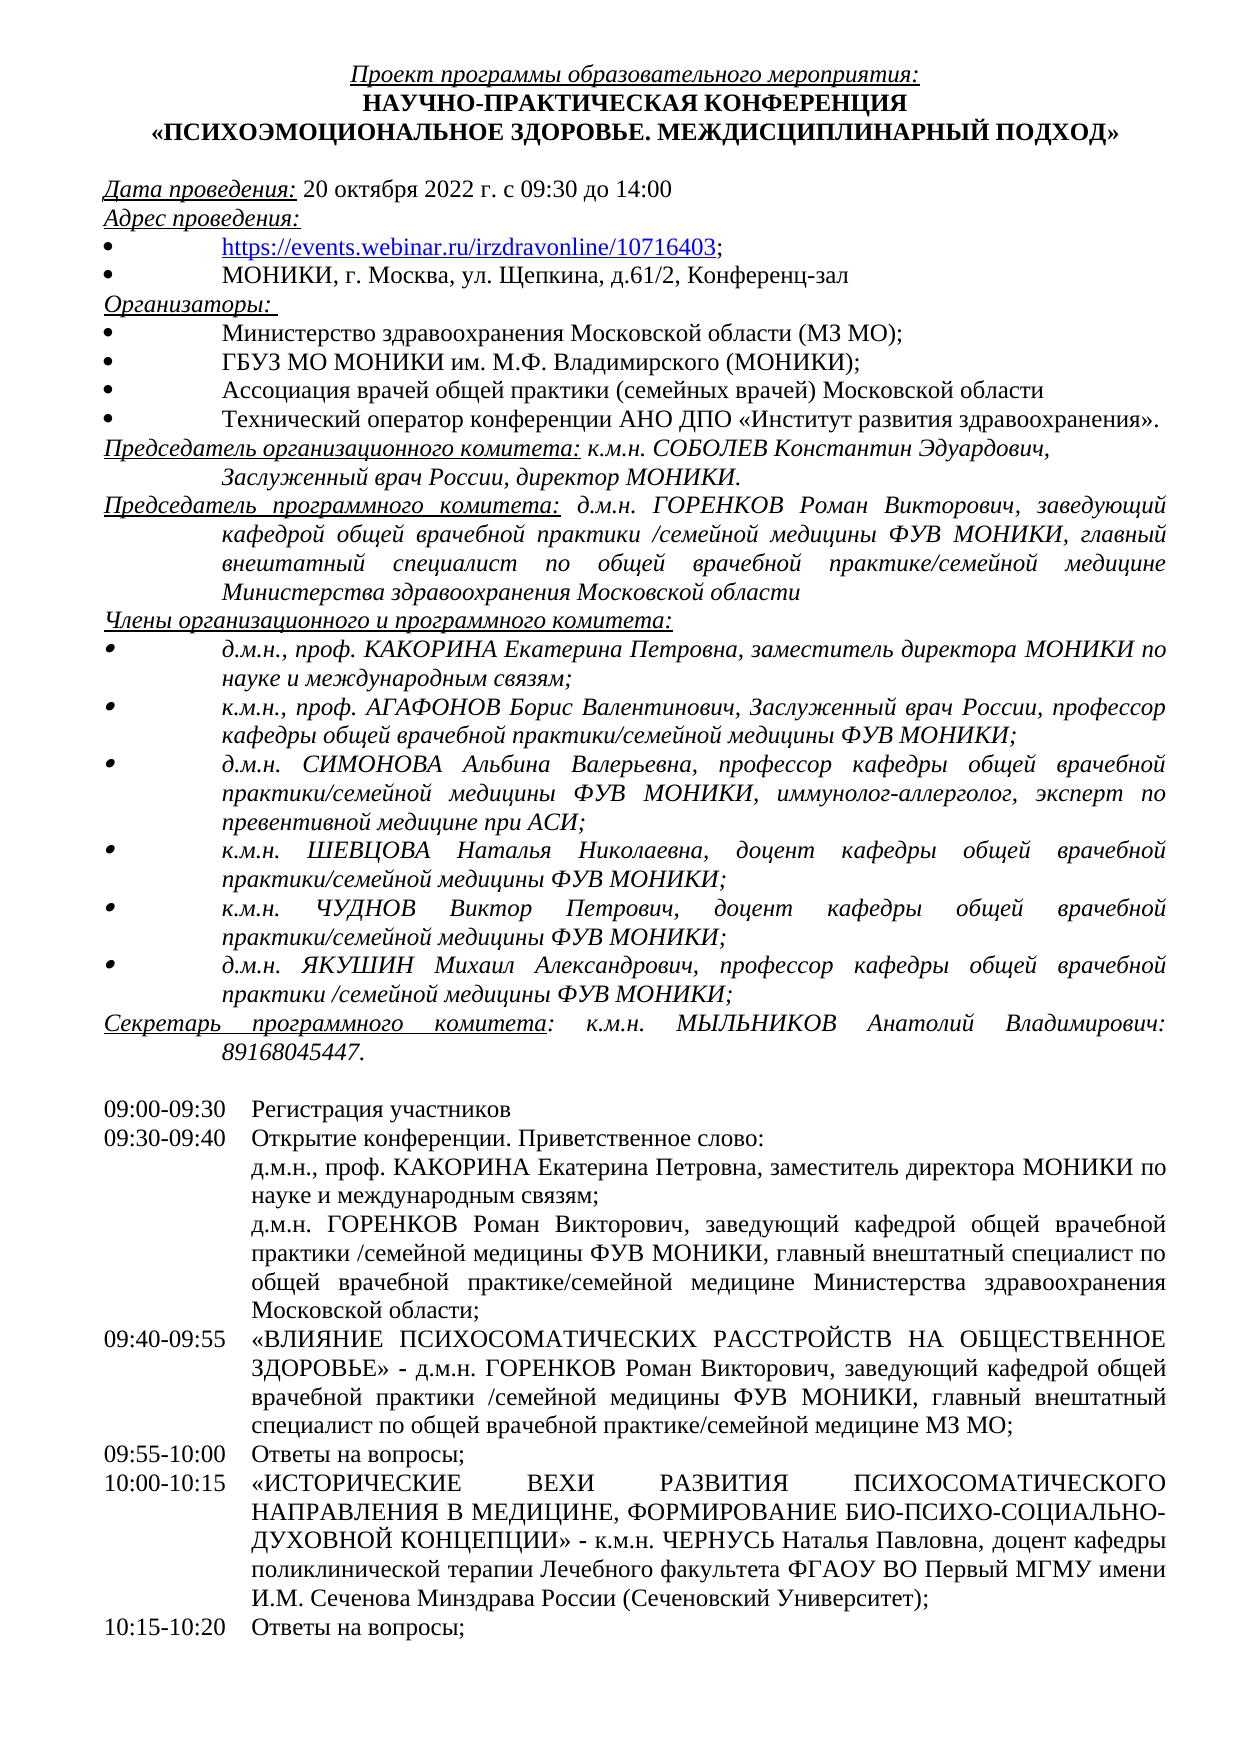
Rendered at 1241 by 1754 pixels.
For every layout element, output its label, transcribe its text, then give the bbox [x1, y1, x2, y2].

list д.м.н. СИМОНОВА Альбина Валерьевна, профессор кафедры общей врачебной практики/семейной медицины ФУВ МОНИКИ, иммунолог-аллерголог, эксперт по превентивной медицине при АСИ; [103, 749, 1167, 835]
list https://events.webinar.ru/irzdravonline/10716403; [103, 232, 1167, 260]
text д.м.н., проф. КАКОРИНА Екатерина Петровна, заместитель директора МОНИКИ по науке и международным связям; [251, 1152, 1167, 1209]
text «Психоэмоциональное здоровье. Междисциплинарный подход» [103, 117, 1167, 145]
text Председатель программного комитета: д.м.н. ГОРЕНКОВ Роман Викторович, заведующий кафедрой общей врачебной практики /семейной медицины ФУВ МОНИКИ, главный внештатный специалист по общей врачебной практике/семейной медицине Министерства здравоохранения Московской области [103, 490, 1167, 605]
text Адрес проведения: [103, 203, 1167, 232]
text Председатель организационного комитета: к.м.н. СОБОЛЕВ Константин Эдуардович, [103, 433, 1167, 462]
text Заслуженный врач России, директор МОНИКИ. [103, 462, 1167, 490]
list Секретарь программного комитета: к.м.н. МЫЛЬНИКОВ Анатолий Владимирович: 89168045447. [103, 1008, 1167, 1065]
list к.м.н., проф. АГАФОНОВ Борис Валентинович, Заслуженный врач России, профессор кафедры общей врачебной практики/семейной медицины ФУВ МОНИКИ; [103, 692, 1167, 749]
list д.м.н., проф. КАКОРИНА Екатерина Петровна, заместитель директора МОНИКИ по науке и международным связям; [103, 634, 1167, 692]
text 09:40-09:55 «ВЛИЯНИЕ ПсихосоматическиХ расстройств НА ОБЩЕСТВЕННОЕ ЗДОРОВЬЕ» - д.м.н. ГОРЕНКОВ Роман Викторович, заведующий кафедрой общей врачебной практики /семейной медицины ФУВ МОНИКИ, главный внештатный специалист по общей врачебной практике/семейной медицине МЗ МО; [103, 1324, 1167, 1439]
list д.м.н. ЯКУШИН Михаил Александрович, профессор кафедры общей врачебной практики /семейной медицины ФУВ МОНИКИ; [103, 950, 1167, 1008]
text 09:55-10:00 Ответы на вопросы; [103, 1439, 1167, 1468]
text д.м.н. ГОРЕНКОВ Роман Викторович, заведующий кафедрой общей врачебной практики /семейной медицины ФУВ МОНИКИ, главный внештатный специалист по общей врачебной практике/семейной медицине Министерства здравоохранения Московской области; [251, 1209, 1167, 1324]
text 10:15-10:20 Ответы на вопросы; [103, 1612, 1167, 1640]
text 10:00-10:15 «Исторические вехи развития психосоматического направления в медицине, формирование био-психо-социально-духовной концепции» - к.м.н. ЧЕРНУСЬ Наталья Павловна, доцент кафедры поликлинической терапии Лечебного факультета ФГАОУ ВО Первый МГМУ имени И.М. Сеченова Минздрава России (Сеченовский Университет); [103, 1468, 1167, 1612]
text Научно-практическая конференция [103, 88, 1167, 117]
list Технический оператор конференции АНО ДПО «Институт развития здравоохранения». [103, 404, 1167, 433]
text Дата проведения: 20 октября 2022 г. с 09:30 до 14:00 [103, 174, 1167, 203]
text Проект программы образовательного мероприятия: [103, 59, 1167, 88]
text 09:30-09:40 Открытие конференции. Приветственное слово: [103, 1123, 1167, 1152]
list к.м.н. ЧУДНОВ Виктор Петрович, доцент кафедры общей врачебной практики/семейной медицины ФУВ МОНИКИ; [103, 893, 1167, 950]
text Организаторы: [103, 289, 1167, 318]
text 09:00-09:30 Регистрация участников [103, 1094, 1167, 1123]
list ГБУЗ МО МОНИКИ им. М.Ф. Владимирского (МОНИКИ); [103, 347, 1167, 375]
list Министерство здравоохранения Московской области (МЗ МО); [103, 318, 1167, 347]
text Члены организационного и программного комитета: [103, 605, 1167, 634]
list МОНИКИ, г. Москва, ул. Щепкина, д.61/2, Конференц-зал [103, 260, 1167, 289]
list Ассоциация врачей общей практики (семейных врачей) Московской области [103, 375, 1167, 404]
list к.м.н. ШЕВЦОВА Наталья Николаевна, доцент кафедры общей врачебной практики/семейной медицины ФУВ МОНИКИ; [103, 835, 1167, 893]
